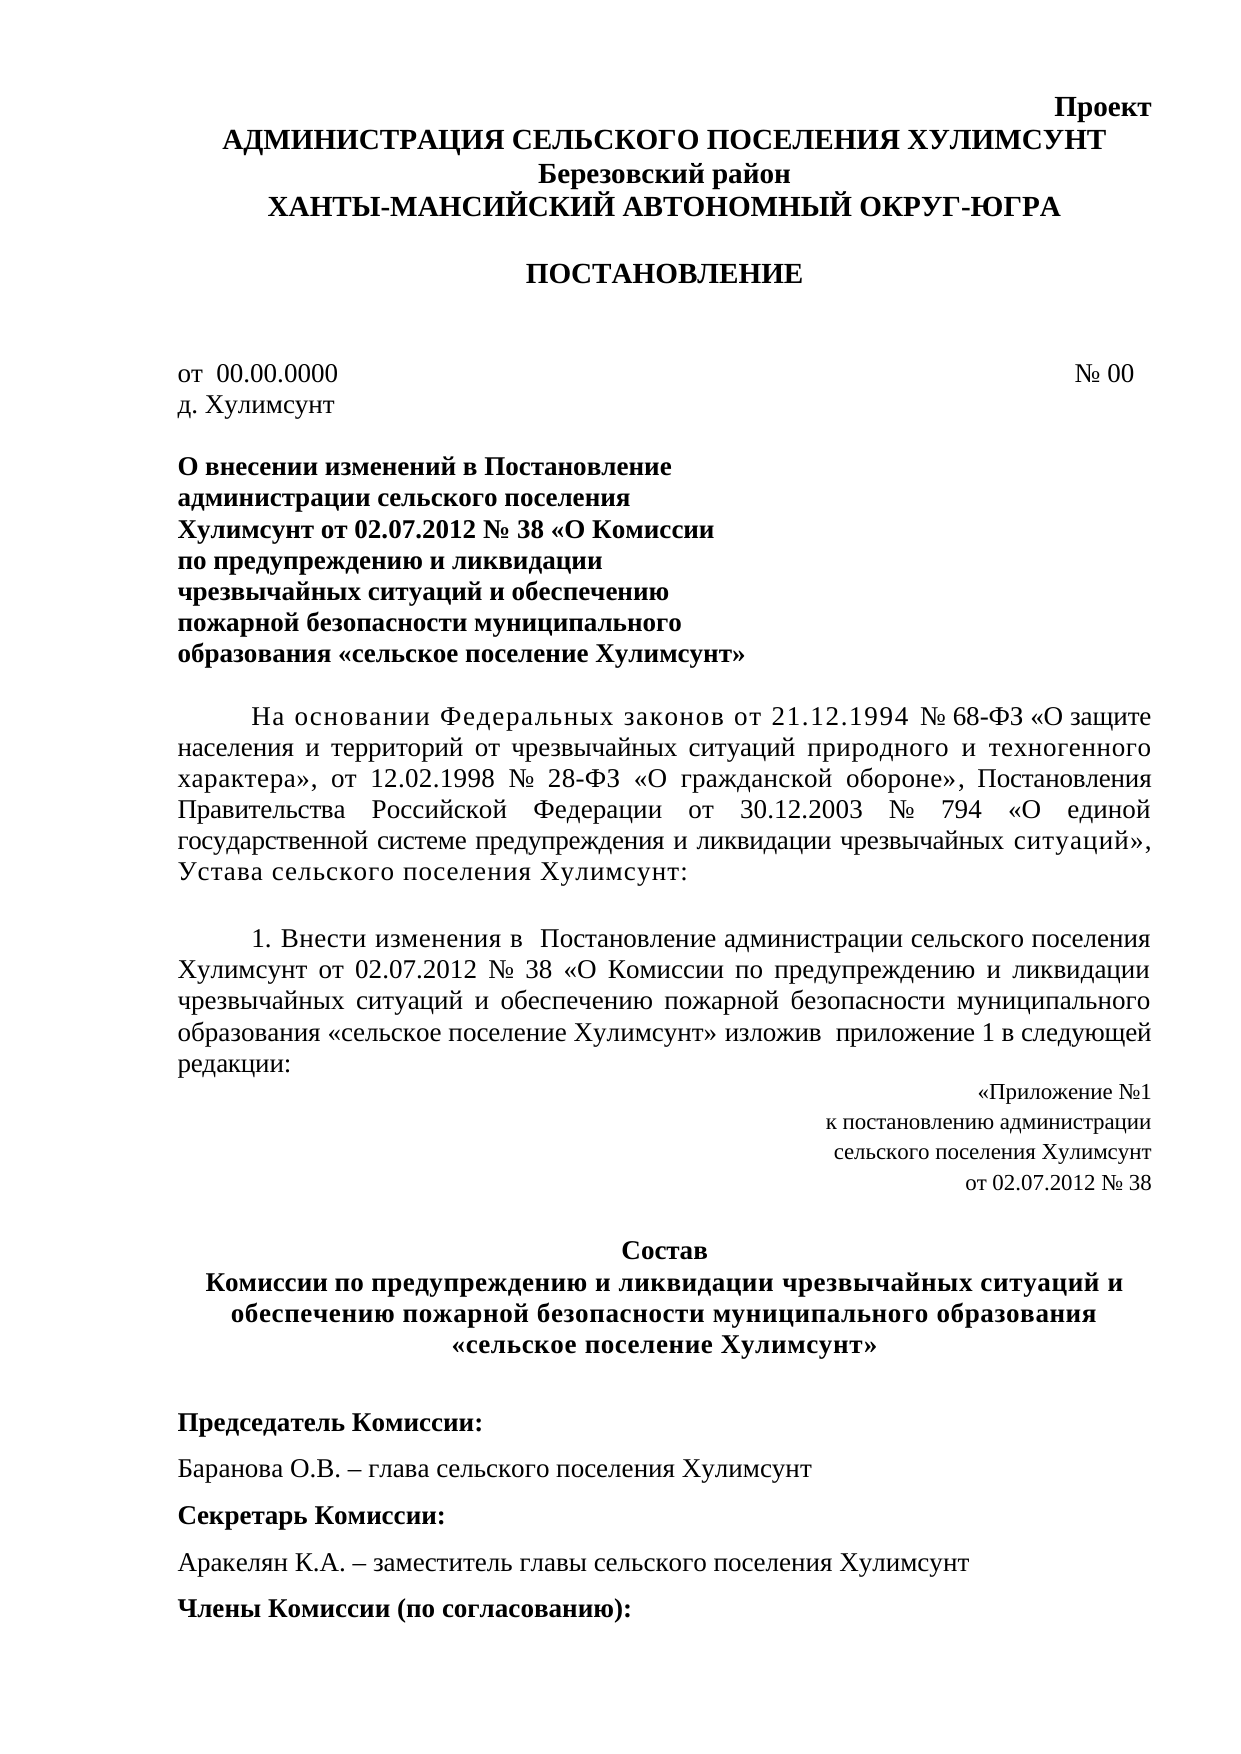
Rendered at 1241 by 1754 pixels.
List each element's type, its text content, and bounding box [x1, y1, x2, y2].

text ПОСТАНОВЛЕНИЕ [177, 256, 1152, 290]
text Состав [177, 1234, 1152, 1266]
text Секретарь Комиссии: [177, 1499, 1152, 1530]
text Хулимсунт от 02.07.2012 № 38 «О Комиссии [177, 513, 1152, 544]
text Проект [177, 89, 1152, 122]
text Члены Комиссии (по согласованию): [177, 1592, 1152, 1623]
text от 00.00.0000 № 00 [177, 357, 1152, 388]
text сельского поселения Хулимсунт [177, 1138, 1152, 1165]
text пожарной безопасности муниципального [177, 606, 1152, 637]
text ХАНТЫ-МАНСИЙСКИЙ АВТОНОМНЫЙ ОКРУГ-ЮГРА [177, 189, 1152, 223]
text Баранова О.В. – глава сельского поселения Хулимсунт [177, 1452, 1152, 1483]
text «Приложение №1 [177, 1078, 1152, 1104]
list Внести изменения в Постановление администрации сельского поселения Хулимсунт от 02.07.2012 № 38 «О Комиссии по предупреждению и ликвидации чрезвычайных ситуаций и обеспечению пожарной безопасности муниципального образования «сельское поселение Хулимсунт» изложив приложение 1 в следующей редакции: [177, 922, 1152, 1078]
text АДМИНИСТРАЦИЯ СЕЛЬСКОГО ПОСЕЛЕНИЯ ХУЛИМСУНТ [177, 122, 1152, 156]
text Березовский район [177, 156, 1152, 189]
text д. Хулимсунт [177, 388, 1152, 419]
text к постановлению администрации [177, 1108, 1152, 1134]
text О внесении изменений в Постановление [177, 450, 1152, 482]
text Председатель Комиссии: [177, 1406, 1152, 1437]
text чрезвычайных ситуаций и обеспечению [177, 575, 1152, 606]
text Комиссии по предупреждению и ликвидации чрезвычайных ситуаций и обеспечению пожарной безопасности муниципального образования «сельское поселение Хулимсунт» [177, 1266, 1152, 1359]
text администрации сельского поселения [177, 482, 1152, 513]
text На основании Федеральных законов от 21.12.1994 № 68-ФЗ «О защите населения и территорий от чрезвычайных ситуаций природного и техногенного характера», от 12.02.1998 № 28-ФЗ «О гражданской обороне», Постановления Правительства Российской Федерации от 30.12.2003 № 794 «О единой государственной системе предупреждения и ликвидации чрезвычайных ситуаций», Устава сельского поселения Хулимсунт: [177, 699, 1152, 886]
text по предупреждению и ликвидации [177, 544, 1152, 575]
text образования «сельское поселение Хулимсунт» [177, 637, 1152, 668]
text Аракелян К.А. – заместитель главы сельского поселения Хулимсунт [177, 1546, 1152, 1577]
text от 02.07.2012 № 38 [177, 1168, 1152, 1195]
